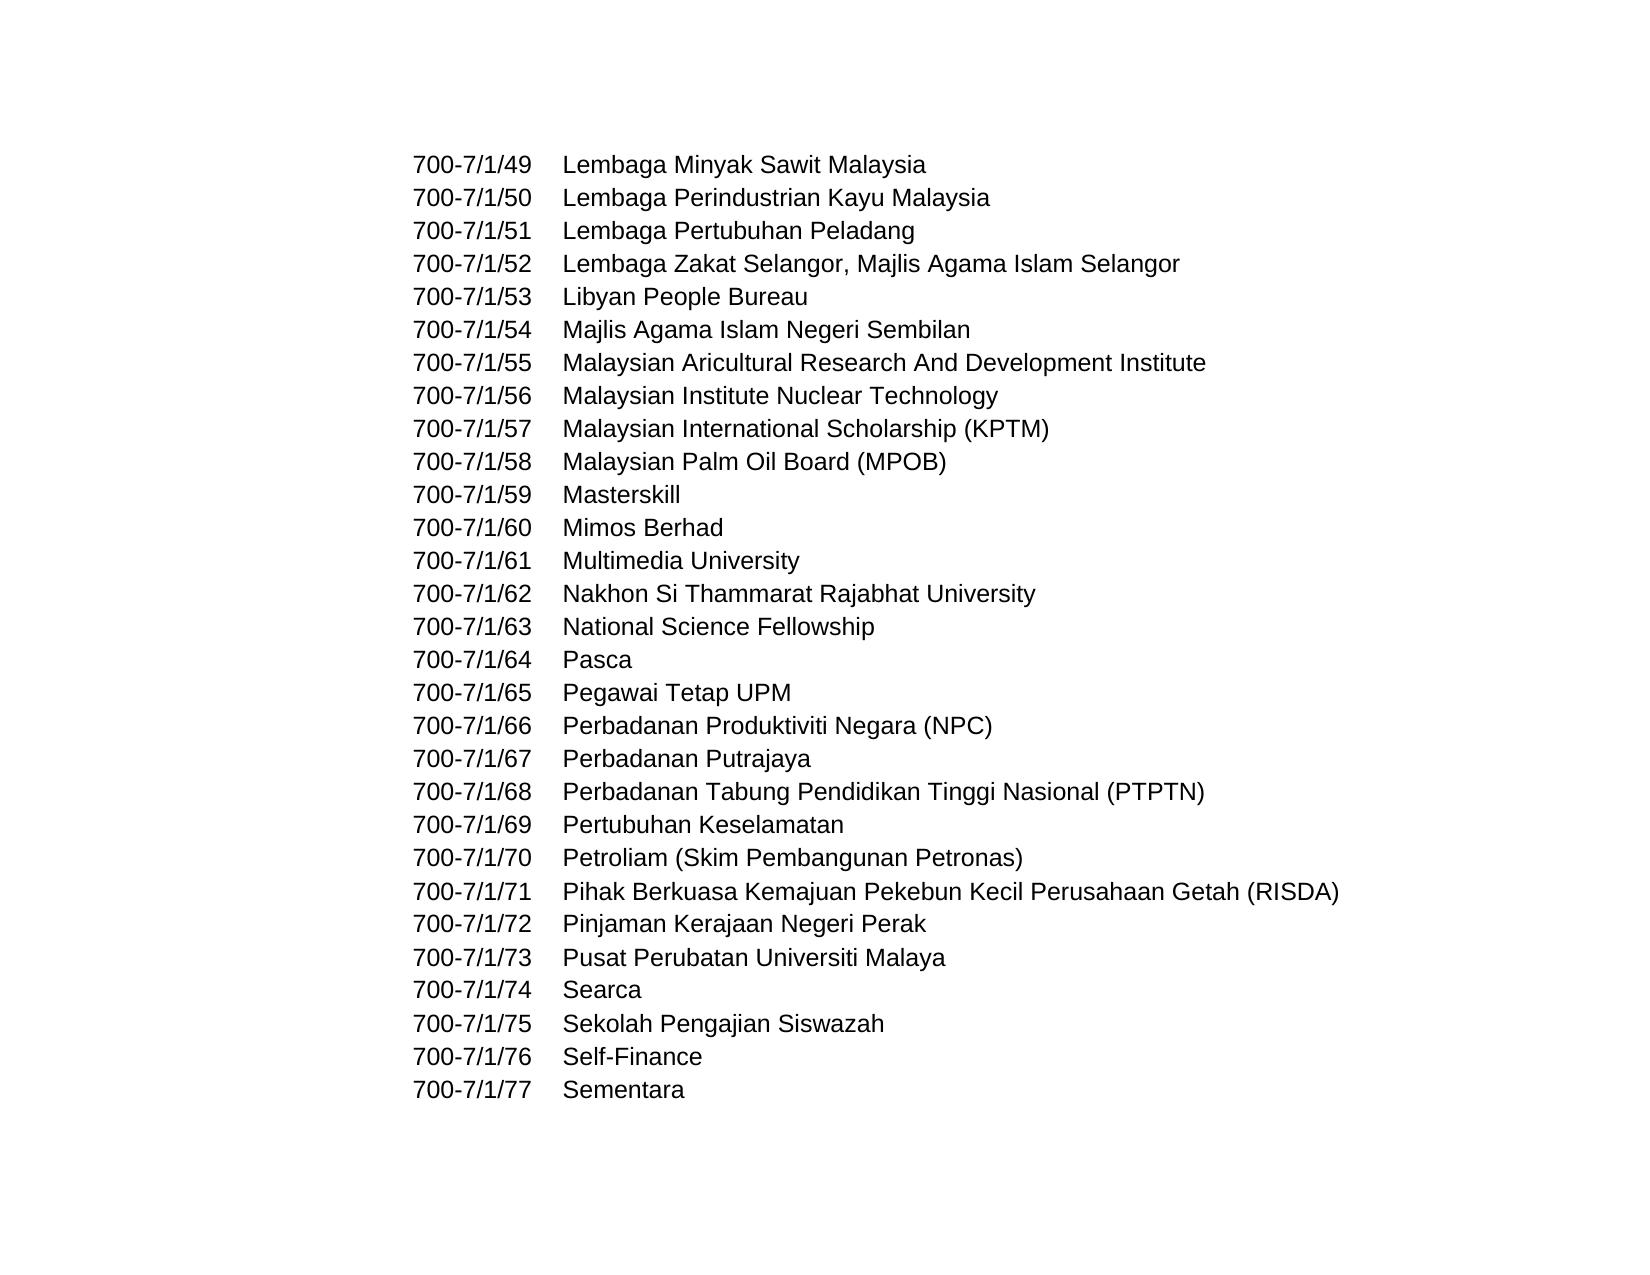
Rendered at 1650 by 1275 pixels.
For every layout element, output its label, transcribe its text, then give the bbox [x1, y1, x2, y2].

text 700-7/1/76 Self-Finance [150, 1042, 1500, 1070]
text 700-7/1/57 Malaysian International Scholarship (KPTM) [150, 414, 1500, 443]
text 700-7/1/77 Sementara [150, 1074, 1500, 1103]
text 700-7/1/53 Libyan People Bureau [150, 282, 1500, 311]
text 700-7/1/69 Pertubuhan Keselamatan [150, 810, 1500, 839]
text 700-7/1/68 Perbadanan Tabung Pendidikan Tinggi Nasional (PTPTN) [150, 777, 1500, 806]
text 700-7/1/49 Lembaga Minyak Sawit Malaysia [150, 150, 1500, 179]
text 700-7/1/63 National Science Fellowship [150, 612, 1500, 641]
text 700-7/1/72 Pinjaman Kerajaan Negeri Perak [150, 909, 1500, 938]
text 700-7/1/61 Multimedia University [150, 546, 1500, 575]
text 700-7/1/50 Lembaga Perindustrian Kayu Malaysia [150, 183, 1500, 212]
text 700-7/1/54 Majlis Agama Islam Negeri Sembilan [150, 315, 1500, 344]
text 700-7/1/51 Lembaga Pertubuhan Peladang [150, 216, 1500, 245]
text 700-7/1/62 Nakhon Si Thammarat Rajabhat University [150, 579, 1500, 608]
text 700-7/1/58 Malaysian Palm Oil Board (MPOB) [150, 447, 1500, 476]
text 700-7/1/66 Perbadanan Produktiviti Negara (NPC) [150, 711, 1500, 740]
text 700-7/1/70 Petroliam (Skim Pembangunan Petronas) [150, 843, 1500, 872]
text 700-7/1/56 Malaysian Institute Nuclear Technology [150, 381, 1500, 410]
text 700-7/1/55 Malaysian Aricultural Research And Development Institute [150, 348, 1500, 377]
text 700-7/1/73 Pusat Perubatan Universiti Malaya [150, 942, 1500, 971]
text 700-7/1/71 Pihak Berkuasa Kemajuan Pekebun Kecil Perusahaan Getah (RISDA) [150, 876, 1500, 905]
text 700-7/1/74 Searca [150, 976, 1500, 1004]
text 700-7/1/75 Sekolah Pengajian Siswazah [150, 1008, 1500, 1037]
text 700-7/1/52 Lembaga Zakat Selangor, Majlis Agama Islam Selangor [150, 249, 1500, 278]
text 700-7/1/65 Pegawai Tetap UPM [150, 678, 1500, 707]
text 700-7/1/67 Perbadanan Putrajaya [150, 744, 1500, 773]
text 700-7/1/60 Mimos Berhad [150, 513, 1500, 542]
text 700-7/1/64 Pasca [150, 645, 1500, 674]
text 700-7/1/59 Masterskill [150, 480, 1500, 509]
